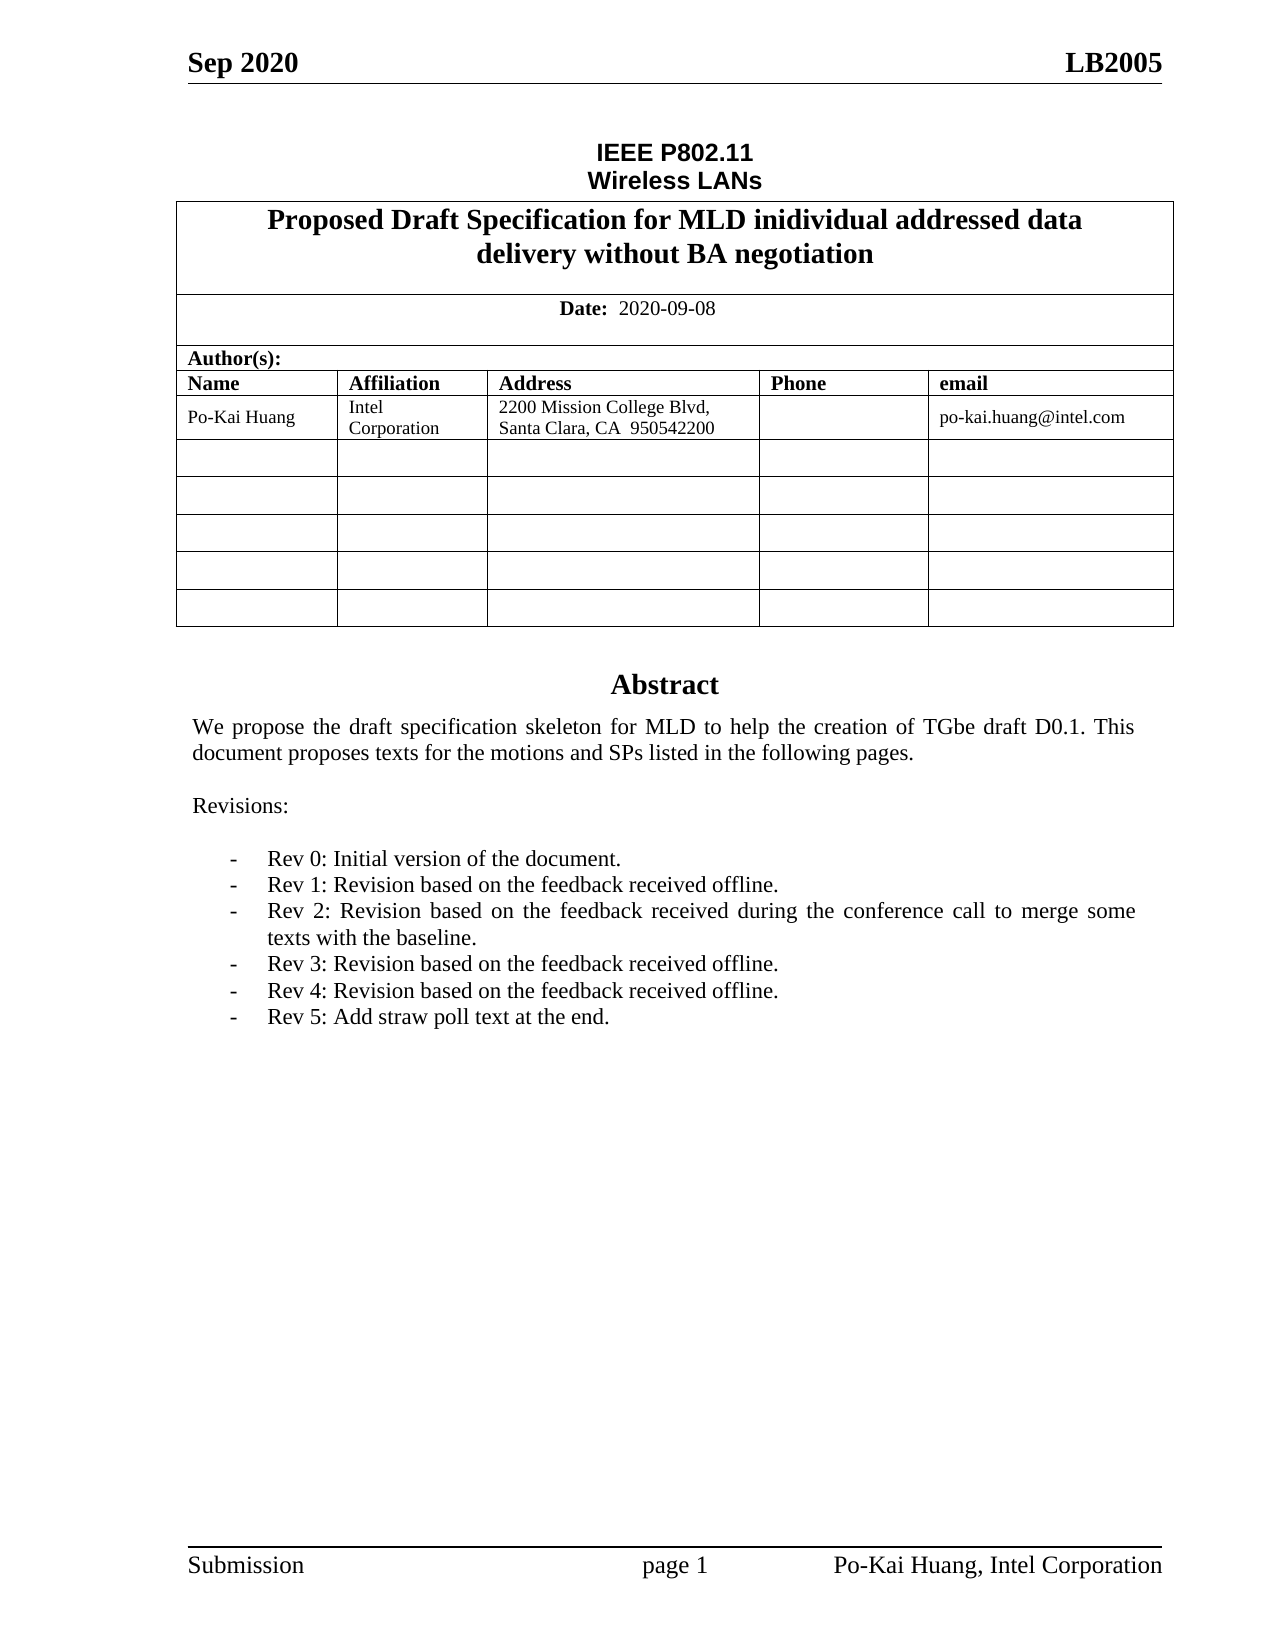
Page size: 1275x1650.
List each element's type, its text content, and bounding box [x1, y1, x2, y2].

table_cell [929, 477, 1173, 514]
table_cell [177, 590, 337, 626]
table_cell [929, 590, 1173, 626]
table_cell [338, 477, 487, 514]
table_cell [760, 396, 928, 439]
table_cell 2200 Mission College Blvd, Santa Clara, CA 950542200 [488, 396, 759, 439]
table_cell [760, 590, 928, 626]
table_cell [177, 477, 337, 514]
table_cell [929, 552, 1173, 588]
table_cell [488, 515, 759, 551]
table_cell [929, 440, 1173, 476]
table_cell [760, 552, 928, 588]
table_cell Name [177, 371, 337, 395]
table_cell Phone [760, 371, 928, 395]
table_cell Po-Kai Huang [177, 396, 337, 439]
table_cell [338, 515, 487, 551]
table_cell Author(s): [177, 346, 1173, 369]
table_cell Date: 2020-09-08 [177, 295, 1173, 344]
table_cell [177, 552, 337, 588]
table_cell [760, 440, 928, 476]
subtitle IEEE P802.11 Wireless LANs [187, 137, 1162, 195]
table_cell [488, 590, 759, 626]
table_cell [488, 552, 759, 588]
table_cell Address [488, 371, 759, 395]
table_cell email [929, 371, 1173, 395]
table_cell [177, 440, 337, 476]
table_cell [488, 477, 759, 514]
table_cell [760, 515, 928, 551]
table_cell Intel Corporation [338, 396, 487, 439]
table_cell [760, 477, 928, 514]
table_cell Affiliation [338, 371, 487, 395]
table_header Proposed Draft Specification for MLD inidividual addressed data delivery without BA negotiation [177, 202, 1173, 294]
table_cell [338, 590, 487, 626]
table_cell [177, 515, 337, 551]
table_cell [488, 440, 759, 476]
table_cell [338, 552, 487, 588]
table_cell po-kai.huang@intel.com [929, 396, 1173, 439]
table_cell [338, 440, 487, 476]
table_cell [929, 515, 1173, 551]
